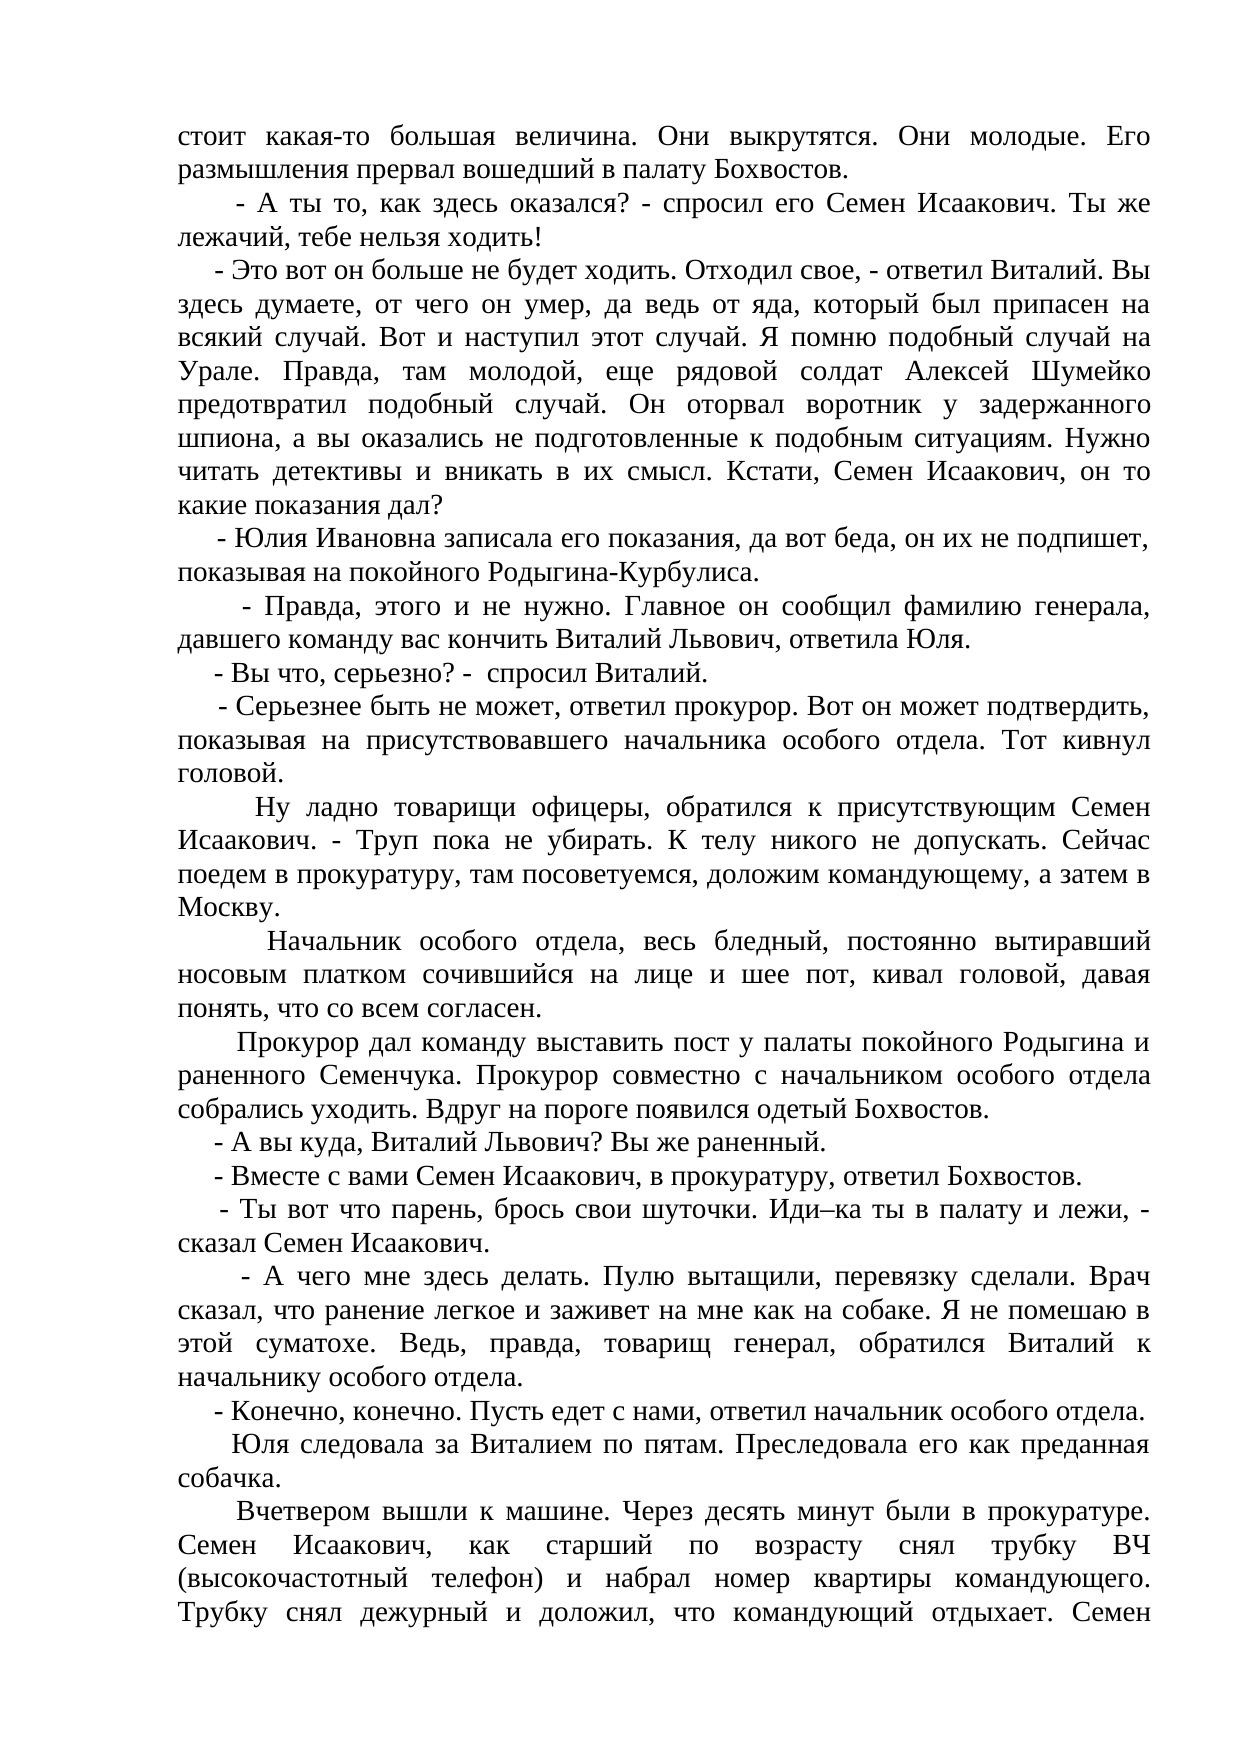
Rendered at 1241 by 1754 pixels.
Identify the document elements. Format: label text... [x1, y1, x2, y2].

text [177, 118, 1152, 185]
text - Ты вот что парень, брось свои шуточки. Иди–ка ты в палату и лежи, - сказал Семен Исаакович. [177, 1191, 1152, 1258]
text Ну ладно товарищи офицеры, обратился к присутствующим Семен Исаакович. - Труп пока не убирать. К телу никого не допускать. Сейчас поедем в прокуратуру, там посоветуемся, доложим командующему, а затем в Москву. [177, 789, 1152, 923]
text - А ты то, как здесь оказался? - спросил его Семен Исаакович. Ты же лежачий, тебе нельзя ходить! [177, 185, 1152, 252]
text - А чего мне здесь делать. Пулю вытащили, перевязку сделали. Врач сказал, что ранение легкое и заживет на мне как на собаке. Я не помешаю в этой суматохе. Ведь, правда, товарищ генерал, обратился Виталий к начальнику особого отдела. [177, 1258, 1152, 1393]
text Прокурор дал команду выставить пост у палаты покойного Родыгина и раненного Семенчука. Прокурор совместно с начальником особого отдела собрались уходить. Вдруг на пороге появился одетый Бохвостов. [177, 1024, 1152, 1124]
text - Правда, этого и не нужно. Главное он сообщил фамилию генерала, давшего команду вас кончить Виталий Львович, ответила Юля. [177, 588, 1152, 655]
text - А вы куда, Виталий Львович? Вы же раненный. [177, 1124, 1152, 1158]
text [177, 1493, 1152, 1627]
text Начальник особого отдела, весь бледный, постоянно вытиравший носовым платком сочившийся на лице и шее пот, кивал головой, давая понять, что со всем согласен. [177, 923, 1152, 1024]
text - Конечно, конечно. Пусть едет с нами, ответил начальник особого отдела. [177, 1393, 1152, 1426]
text - Вы что, серьезно? - спросил Виталий. [177, 655, 1152, 688]
text Юля следовала за Виталием по пятам. Преследовала его как преданная собачка. [177, 1426, 1152, 1493]
text - Это вот он больше не будет ходить. Отходил свое, - ответил Виталий. Вы здесь думаете, от чего он умер, да ведь от яда, который был припасен на всякий случай. Вот и наступил этот случай. Я помню подобный случай на Урале. Правда, там молодой, еще рядовой солдат Алексей Шумейко предотвратил подобный случай. Он оторвал воротник у задержанного шпиона, а вы оказались не подготовленные к подобным ситуациям. Нужно читать детективы и вникать в их смысл. Кстати, Семен Исаакович, он то какие показания дал? [177, 252, 1152, 521]
text - Юлия Ивановна записала его показания, да вот беда, он их не подпишет, показывая на покойного Родыгина-Курбулиса. [177, 521, 1152, 588]
text - Серьезнее быть не может, ответил прокурор. Вот он может подтвердить, показывая на присутствовавшего начальника особого отдела. Тот кивнул головой. [177, 688, 1152, 789]
text - Вместе с вами Семен Исаакович, в прокуратуру, ответил Бохвостов. [177, 1158, 1152, 1191]
